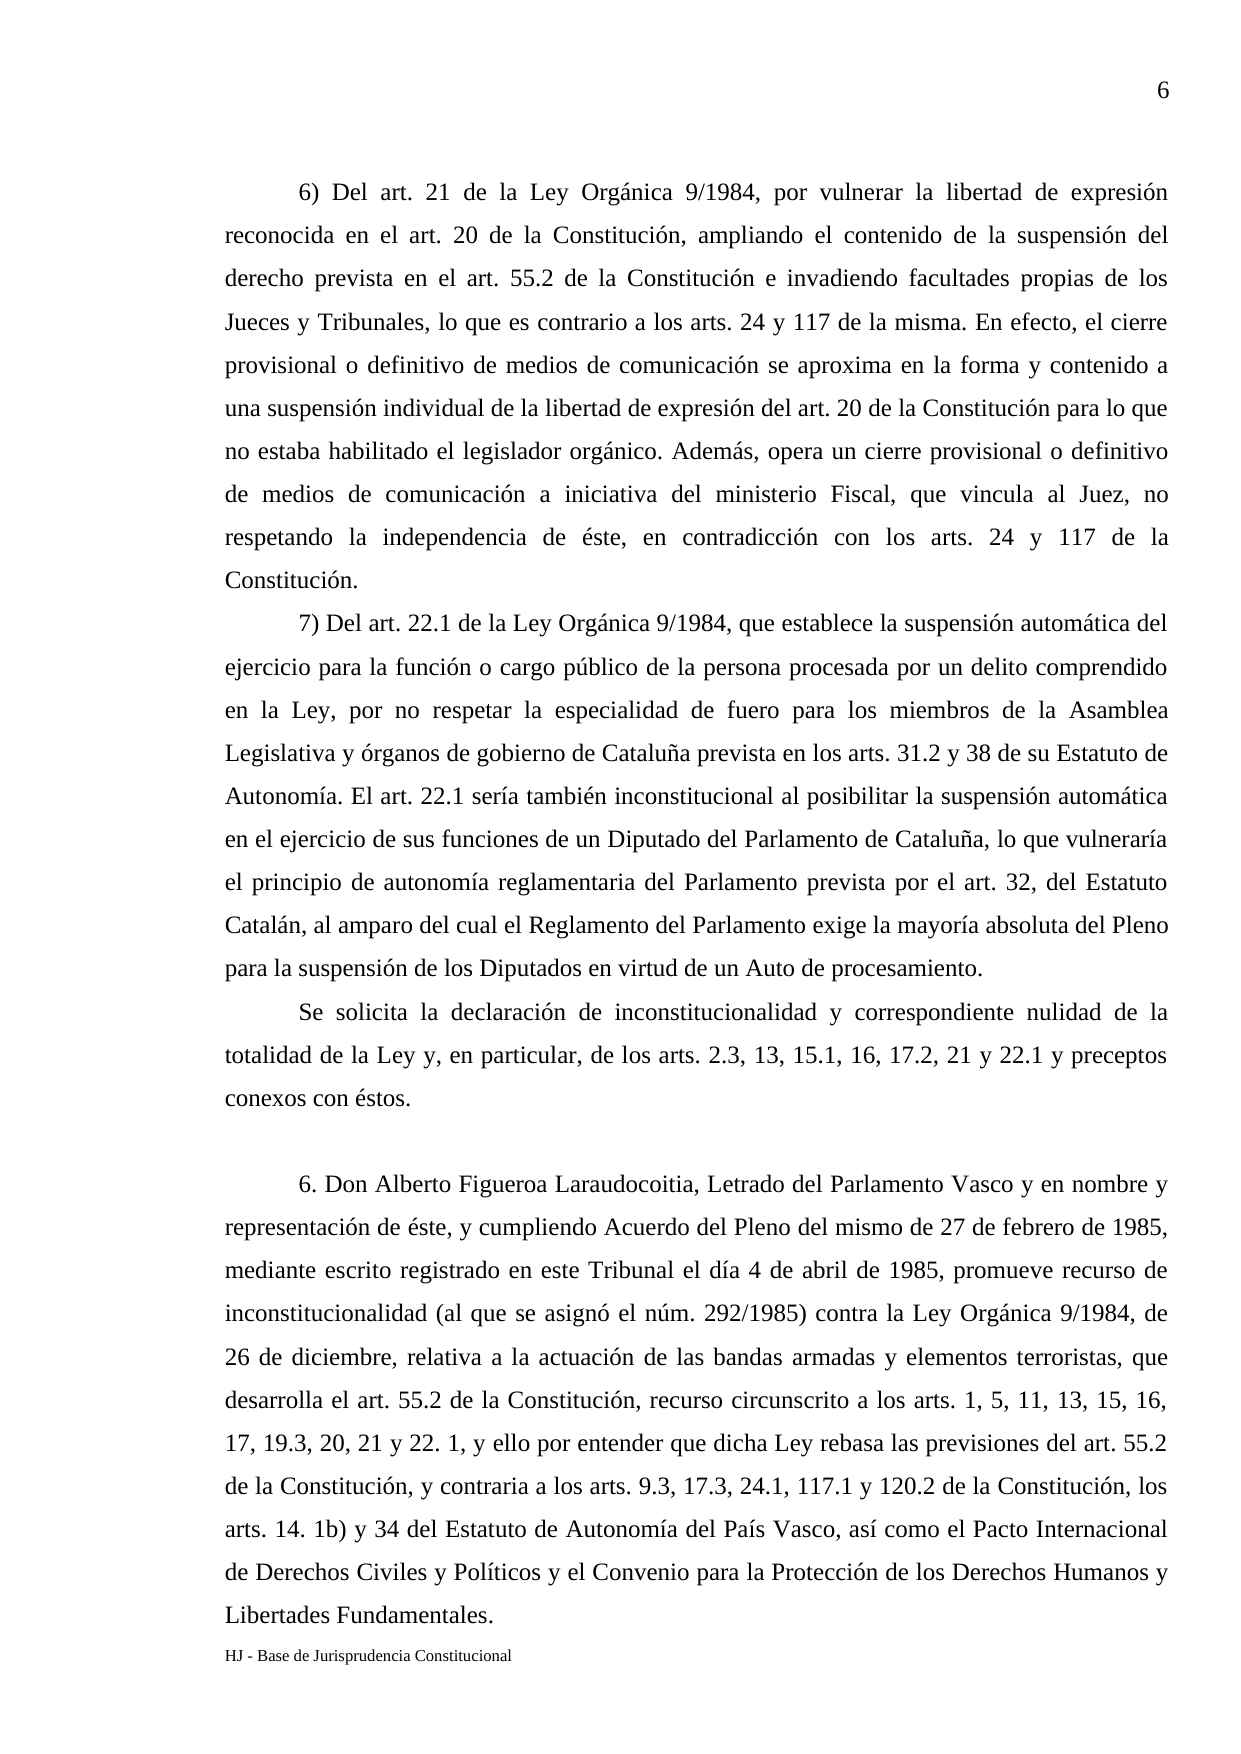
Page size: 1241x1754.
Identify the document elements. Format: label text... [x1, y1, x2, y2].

text 6. Don Alberto Figueroa Laraudocoitia, Letrado del Parlamento Vasco y en nombre y representación de éste, y cumpliendo Acuerdo del Pleno del mismo de 27 de febrero de 1985, mediante escrito registrado en este Tribunal el día 4 de abril de 1985, promueve recurso de inconstitucionalidad (al que se asignó el núm. 292/1985) contra la Ley Orgánica 9/1984, de 26 de diciembre, relativa a la actuación de las bandas armadas y elementos terroristas, que desarrolla el art. 55.2 de la Constitución, recurso circunscrito a los arts. 1, 5, 11, 13, 15, 16, 17, 19.3, 20, 21 y 22. 1, y ello por entender que dicha Ley rebasa las previsiones del art. 55.2 de la Constitución, y contraria a los arts. 9.3, 17.3, 24.1, 117.1 y 120.2 de la Constitución, los arts. 14. 1b) y 34 del Estatuto de Autonomía del País Vasco, así como el Pacto Internacional de Derechos Civiles y Políticos y el Convenio para la Protección de los Derechos Humanos y Libertades Fundamentales. [224, 1169, 1169, 1629]
text Se solicita la declaración de inconstitucionalidad y correspondiente nulidad de la totalidad de la Ley y, en particular, de los arts. 2.3, 13, 15.1, 16, 17.2, 21 y 22.1 y preceptos conexos con éstos. [224, 997, 1169, 1112]
text 7) Del art. 22.1 de la Ley Orgánica 9/1984, que establece la suspensión automática del ejercicio para la función o cargo público de la persona procesada por un delito comprendido en la Ley, por no respetar la especialidad de fuero para los miembros de la Asamblea Legislativa y órganos de gobierno de Cataluña prevista en los arts. 31.2 y 38 de su Estatuto de Autonomía. El art. 22.1 sería también inconstitucional al posibilitar la suspensión automática en el ejercicio de sus funciones de un Diputado del Parlamento de Cataluña, lo que vulneraría el principio de autonomía reglamentaria del Parlamento prevista por el art. 32, del Estatuto Catalán, al amparo del cual el Reglamento del Parlamento exige la mayoría absoluta del Pleno para la suspensión de los Diputados en virtud de un Auto de procesamiento. [224, 608, 1169, 982]
text 6) Del art. 21 de la Ley Orgánica 9/1984, por vulnerar la libertad de expresión reconocida en el art. 20 de la Constitución, ampliando el contenido de la suspensión del derecho prevista en el art. 55.2 de la Constitución e invadiendo facultades propias de los Jueces y Tribunales, lo que es contrario a los arts. 24 y 117 de la misma. En efecto, el cierre provisional o definitivo de medios de comunicación se aproxima en la forma y contenido a una suspensión individual de la libertad de expresión del art. 20 de la Constitución para lo que no estaba habilitado el legislador orgánico. Además, opera un cierre provisional o definitivo de medios de comunicación a iniciativa del ministerio Fiscal, que vincula al Juez, no respetando la independencia de éste, en contradicción con los arts. 24 y 117 de la Constitución. [224, 177, 1169, 594]
